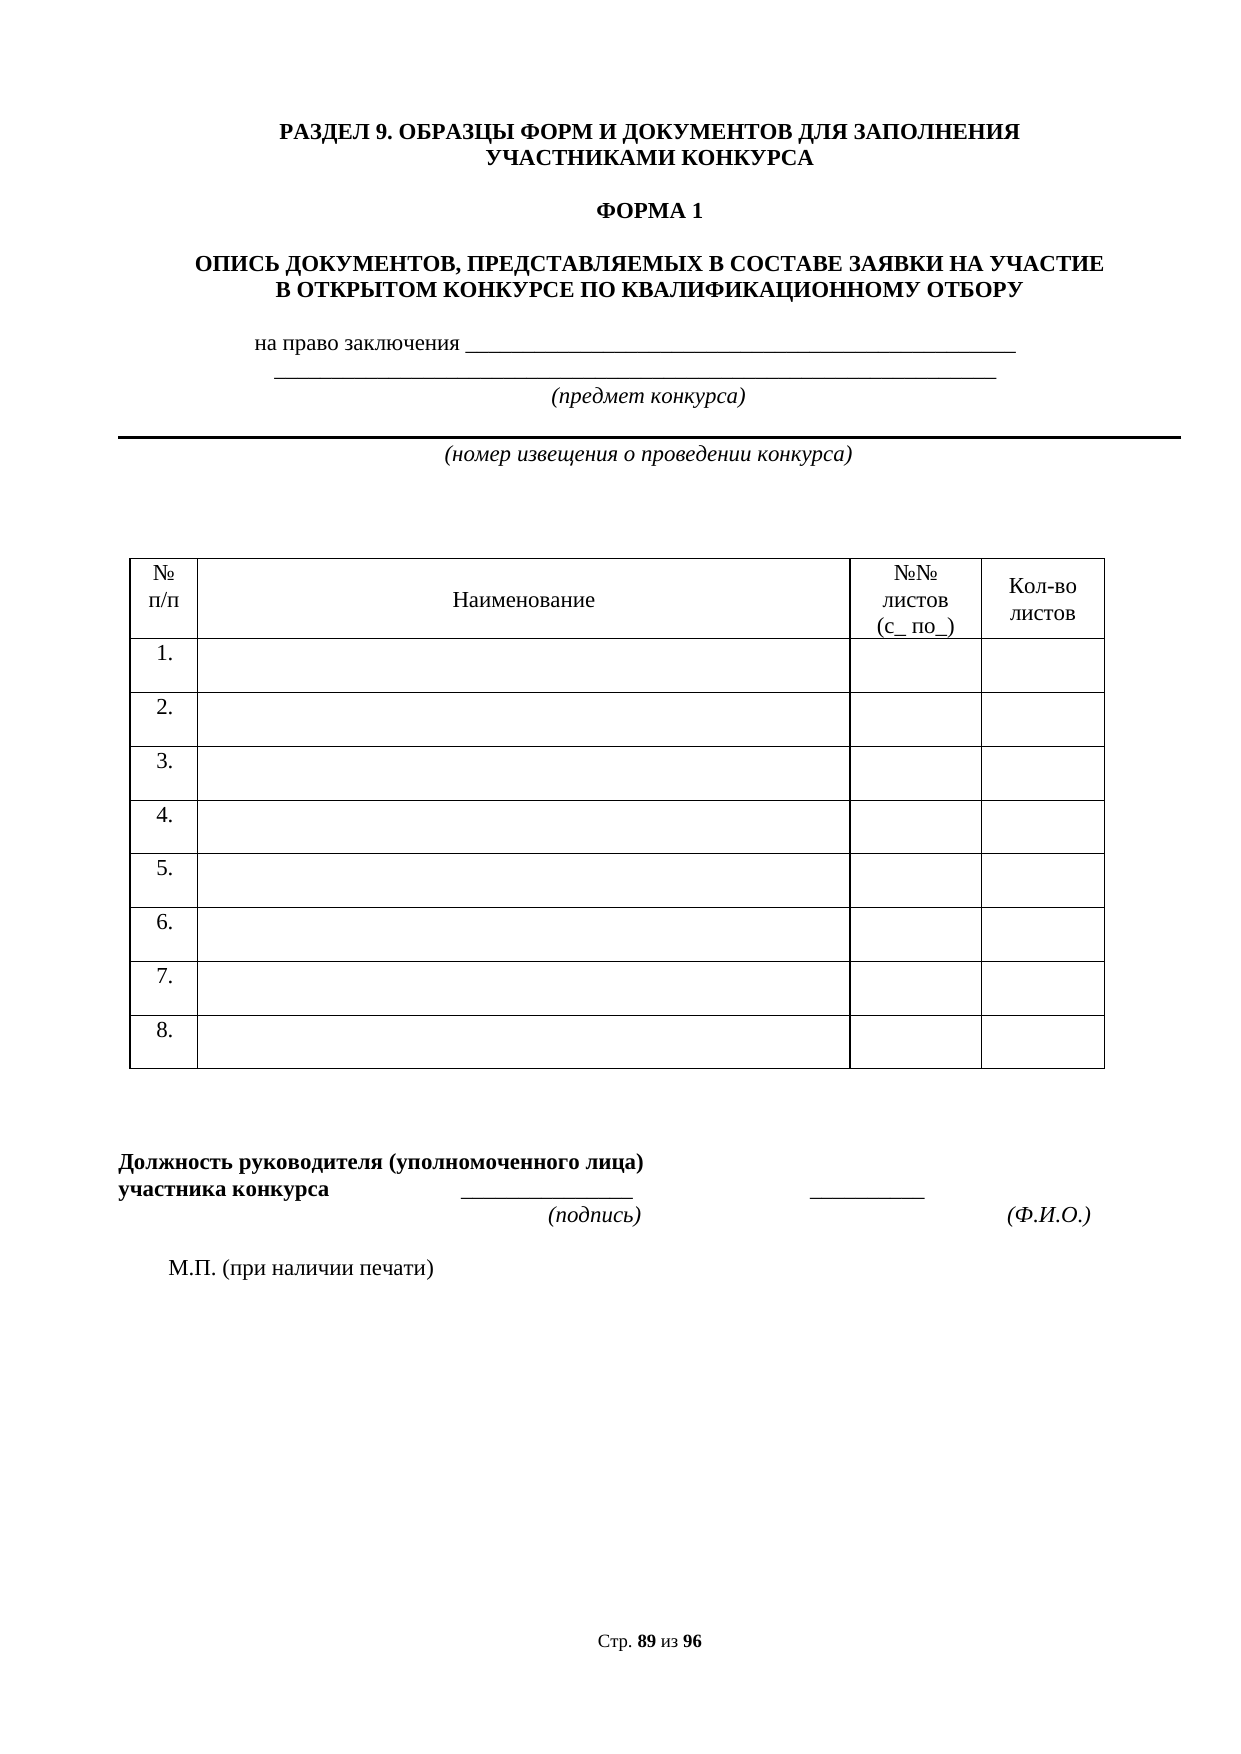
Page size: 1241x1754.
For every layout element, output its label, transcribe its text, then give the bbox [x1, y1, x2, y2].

table_cell [851, 1016, 981, 1068]
table_cell [131, 1016, 197, 1068]
table_cell [198, 1016, 849, 1068]
table_cell [851, 693, 981, 746]
table_cell [982, 1016, 1104, 1068]
text РАЗДЕЛ 9. ОБРАЗЦЫ ФОРМ И ДОКУМЕНТОВ ДЛЯ ЗАПОЛНЕНИЯ [118, 118, 1181, 144]
table_cell [982, 639, 1104, 692]
table_cell [851, 747, 981, 799]
table_cell [198, 801, 849, 853]
table_cell [198, 854, 849, 907]
table_cell [851, 962, 981, 1014]
table_cell [131, 908, 197, 961]
table_cell [198, 693, 849, 746]
text ОПИСЬ ДОКУМЕНТОВ, ПРЕДСТАВЛЯЕМЫХ В СОСТАВЕ ЗАЯВКИ НА УЧАСТИЕ [118, 250, 1181, 276]
text (номер извещения о проведении конкурса) [118, 439, 1181, 466]
table_cell [982, 801, 1104, 853]
text (подпись) (Ф.И.О.) [118, 1201, 1181, 1227]
table_header № п/п [131, 559, 197, 638]
table_cell [982, 854, 1104, 907]
text ФОРМА 1 [118, 197, 1181, 223]
text Должность руководителя (уполномоченного лица) [118, 1148, 1152, 1175]
table_cell [198, 639, 849, 692]
text на право заключения ________________________________________________ _______________________________________________________________ [193, 329, 1077, 382]
text (предмет конкурса) [118, 382, 1181, 408]
table_cell [982, 908, 1104, 961]
table_cell [198, 908, 849, 961]
table_cell [982, 693, 1104, 746]
table_cell [131, 639, 197, 692]
table_cell [982, 962, 1104, 1014]
table_cell [131, 962, 197, 1014]
table_header №№ листов (с_ по_) [851, 559, 981, 638]
table_header Наименование [198, 559, 849, 638]
table_cell [851, 801, 981, 853]
table_cell [131, 693, 197, 746]
table_cell [131, 747, 197, 799]
table_cell [851, 639, 981, 692]
table_cell [131, 801, 197, 853]
table_header Кол-во листов [982, 559, 1104, 638]
table_cell [198, 962, 849, 1014]
table_cell [982, 747, 1104, 799]
table_cell [198, 747, 849, 799]
table_cell [851, 854, 981, 907]
table_cell [851, 908, 981, 961]
text участника конкурса _______________ __________ [118, 1175, 1181, 1201]
text В ОТКРЫТОМ КОНКУРСЕ ПО КВАЛИФИКАЦИОННОМУ ОТБОРУ [118, 276, 1181, 303]
text УЧАСТНИКАМИ КОНКУРСА [118, 144, 1181, 171]
text М.П. (при наличии печати) [168, 1254, 1098, 1280]
table_cell [131, 854, 197, 907]
